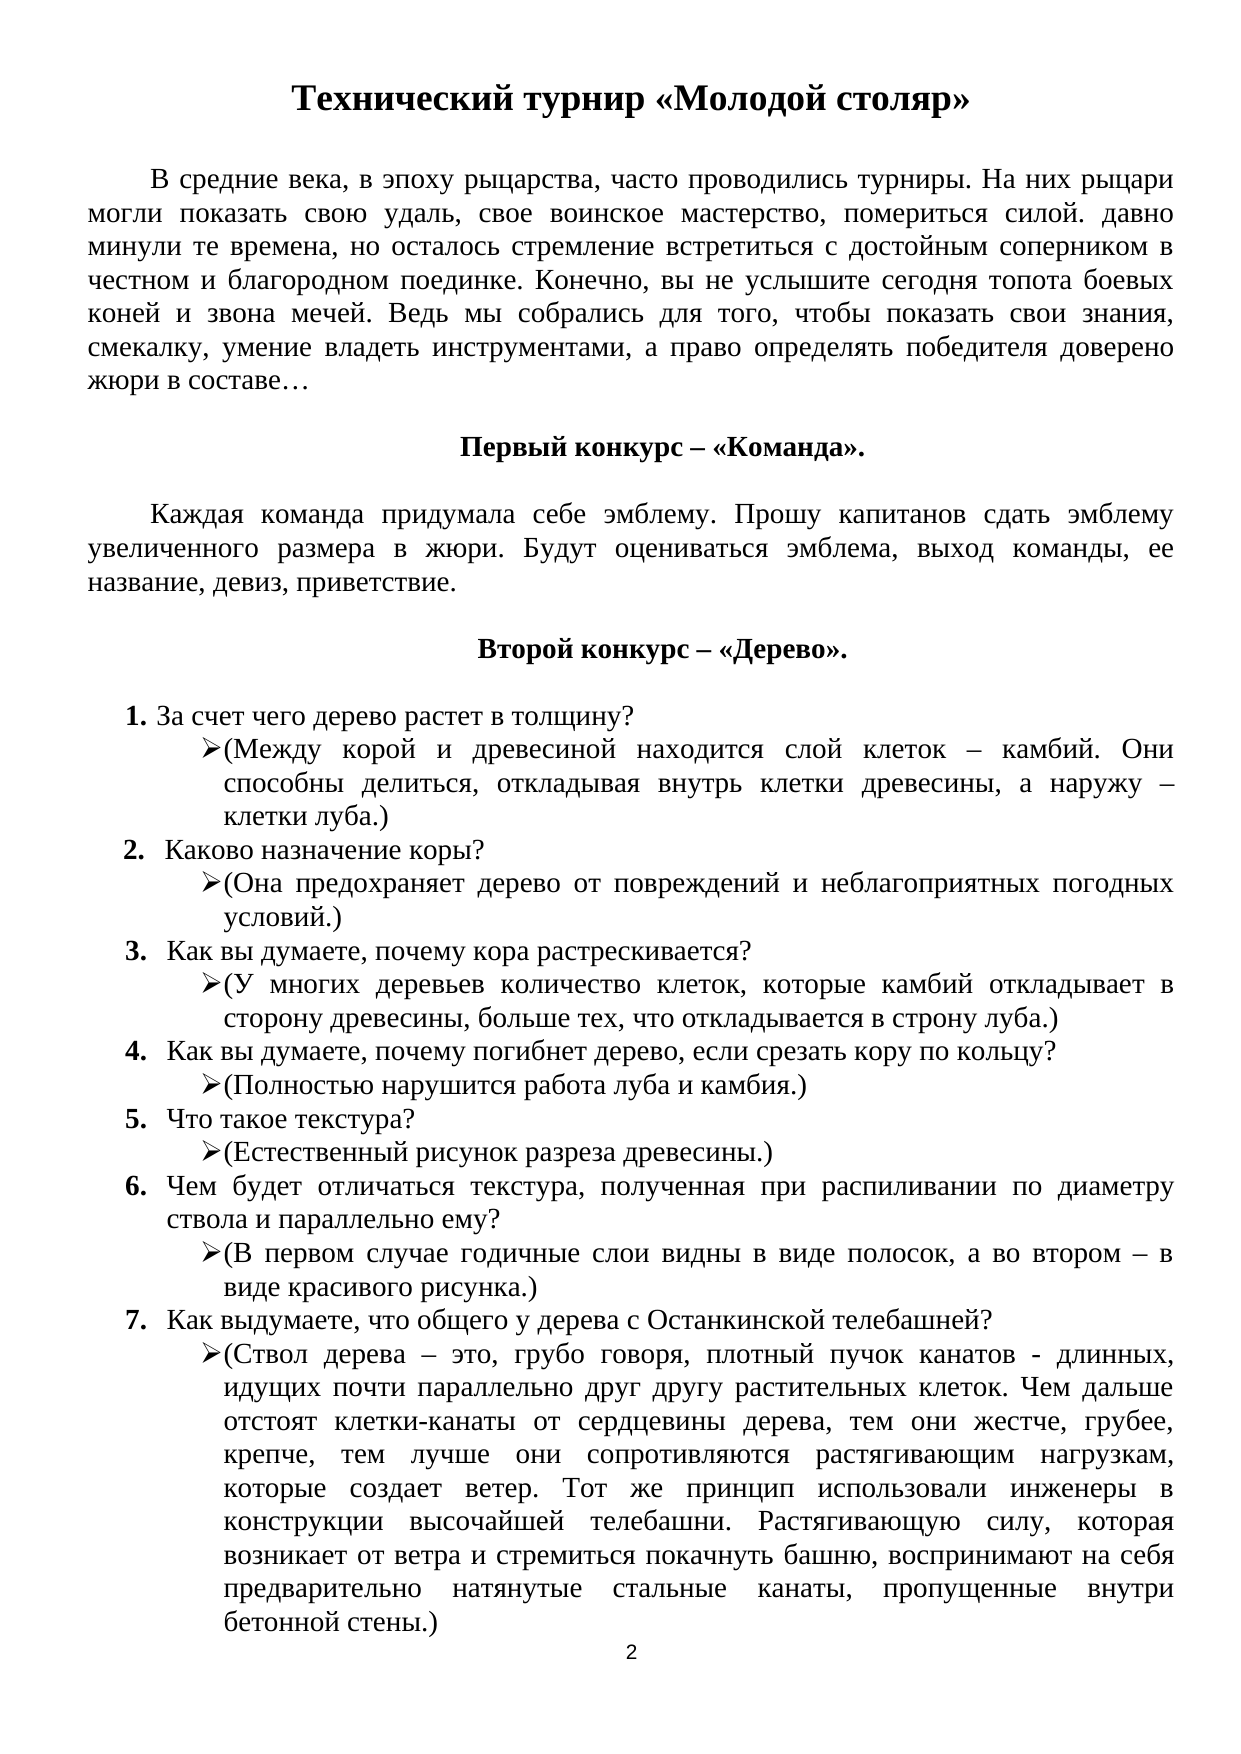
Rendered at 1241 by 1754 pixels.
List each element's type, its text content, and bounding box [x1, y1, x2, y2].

text Первый конкурс – «Команда». [87, 429, 1175, 463]
text В средние века, в эпоху рыцарства, часто проводились турниры. На них рыцари могли показать свою удаль, свое воинское мастерство, помериться силой. давно минули те времена, но осталось стремление встретиться с достойным соперником в честном и благородном поединке. Конечно, вы не услышите сегодня топота боевых коней и звона мечей. Ведь мы собрались для того, чтобы показать свои знания, смекалку, умение владеть инструментами, а право определять победителя доверено жюри в составе… [87, 161, 1175, 396]
list (Между корой и древесиной находится слой клеток – камбий. Они способны делиться, откладывая внутрь клетки древесины, а наружу – клетки луба.) [200, 731, 1175, 832]
list Как выдумаете, что общего у дерева с Останкинской телебашней? [125, 1302, 1175, 1336]
text Технический турнир «Молодой столяр» [87, 75, 1175, 118]
list Каково назначение коры? [123, 832, 1175, 866]
list Что такое текстура? [125, 1101, 1175, 1134]
text Каждая команда придумала себе эмблему. Прошу капитанов сдать эмблему увеличенного размера в жюри. Будут оцениваться эмблема, выход команды, ее название, девиз, приветствие. [87, 497, 1175, 597]
list Как вы думаете, почему погибнет дерево, если срезать кору по кольцу? [125, 1033, 1175, 1067]
text Второй конкурс – «Дерево». [87, 631, 1175, 664]
list (Полностью нарушится работа луба и камбия.) [200, 1067, 1175, 1101]
list (У многих деревьев количество клеток, которые камбий откладывает в сторону древесины, больше тех, что откладывается в строну луба.) [200, 966, 1175, 1033]
list (Ствол дерева – это, грубо говоря, плотный пучок канатов - длинных, идущих почти параллельно друг другу растительных клеток. Чем дальше отстоят клетки-канаты от сердцевины дерева, тем они жестче, грубее, крепче, тем лучше они сопротивляются растягивающим нагрузкам, которые создает ветер. Тот же принцип использовали инженеры в конструкции высочайшей телебашни. Растягивающую силу, которая возникает от ветра и стремиться покачнуть башню, воспринимают на себя предварительно натянутые стальные канаты, пропущенные внутри бетонной стены.) [200, 1336, 1175, 1638]
list (Естественный рисунок разреза древесины.) [200, 1134, 1175, 1168]
list Чем будет отличаться текстура, полученная при распиливании по диаметру ствола и параллельно ему? [125, 1168, 1175, 1235]
list За счет чего дерево растет в толщину? [125, 698, 1175, 731]
list (В первом случае годичные слои видны в виде полосок, а во втором – в виде красивого рисунка.) [200, 1235, 1175, 1302]
list Как вы думаете, почему кора растрескивается? [125, 933, 1175, 966]
list (Она предохраняет дерево от повреждений и неблагоприятных погодных условий.) [200, 866, 1175, 933]
